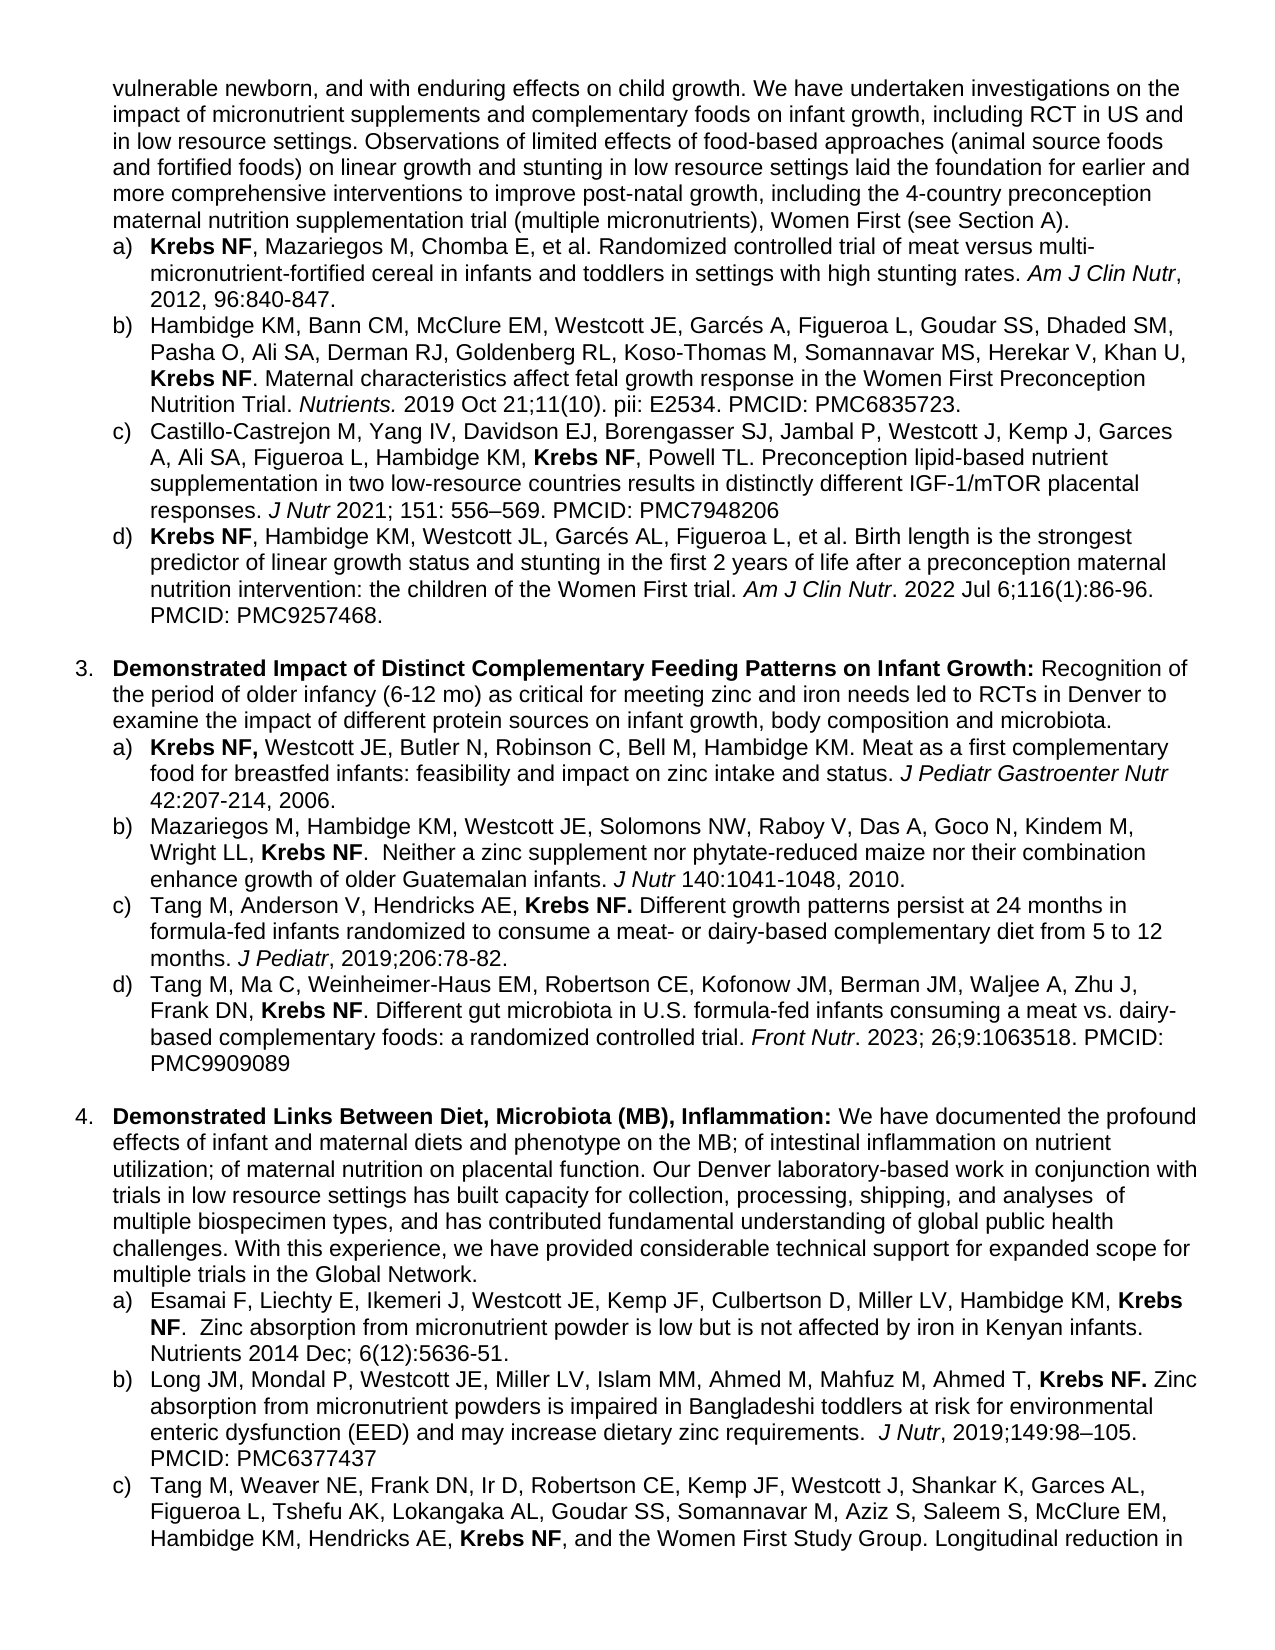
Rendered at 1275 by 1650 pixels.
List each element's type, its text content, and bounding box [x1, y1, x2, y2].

list Esamai F, Liechty E, Ikemeri J, Westcott JE, Kemp JF, Culbertson D, Miller LV, Hambidge KM, Krebs NF. Zinc absorption from micronutrient powder is low but is not affected by iron in Kenyan infants. Nutrients 2014 Dec; 6(12):5636-51. [112, 1287, 1200, 1366]
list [112, 1472, 1200, 1551]
list Krebs NF, Westcott JE, Butler N, Robinson C, Bell M, Hambidge KM. Meat as a first complementary food for breastfed infants: feasibility and impact on zinc intake and status. J Pediatr Gastroenter Nutr 42:207-214, 2006. [112, 734, 1200, 813]
list Hambidge KM, Bann CM, McClure EM, Westcott JE, Garcés A, Figueroa L, Goudar SS, Dhaded SM, Pasha O, Ali SA, Derman RJ, Goldenberg RL, Koso-Thomas M, Somannavar MS, Herekar V, Khan U, Krebs NF. Maternal characteristics affect fetal growth response in the Women First Preconception Nutrition Trial. Nutrients. 2019 Oct 21;11(10). pii: E2534. PMCID: PMC6835723. [112, 312, 1200, 418]
list Long JM, Mondal P, Westcott JE, Miller LV, Islam MM, Ahmed M, Mahfuz M, Ahmed T, Krebs NF. Zinc absorption from micronutrient powders is impaired in Bangladeshi toddlers at risk for environmental enteric dysfunction (EED) and may increase dietary zinc requirements. J Nutr, 2019;149:98–105. PMCID: PMC6377437 [112, 1366, 1200, 1472]
list Demonstrated Impact of Distinct Complementary Feeding Patterns on Infant Growth: Recognition of the period of older infancy (6-12 mo) as critical for meeting zinc and iron needs led to RCTs in Denver to examine the impact of different protein sources on infant growth, body composition and microbiota. [75, 655, 1200, 734]
list Krebs NF, Hambidge KM, Westcott JL, Garcés AL, Figueroa L, et al. Birth length is the strongest predictor of linear growth status and stunting in the first 2 years of life after a preconception maternal nutrition intervention: the children of the Women First trial. Am J Clin Nutr. 2022 Jul 6;116(1):86-96. PMCID: PMC9257468. [112, 523, 1200, 628]
list Tang M, Anderson V, Hendricks AE, Krebs NF. Different growth patterns persist at 24 months in formula-fed infants randomized to consume a meat- or dairy-based complementary diet from 5 to 12 months. J Pediatr, 2019;206:78-82. [112, 892, 1200, 971]
list Tang M, Ma C, Weinheimer-Haus EM, Robertson CE, Kofonow JM, Berman JM, Waljee A, Zhu J, Frank DN, Krebs NF. Different gut microbiota in U.S. formula-fed infants consuming a meat vs. dairy-based complementary foods: a randomized controlled trial. Front Nutr. 2023; 26;9:1063518. PMCID: PMC9909089 [112, 971, 1200, 1076]
list Castillo-Castrejon M, Yang IV, Davidson EJ, Borengasser SJ, Jambal P, Westcott J, Kemp J, Garces A, Ali SA, Figueroa L, Hambidge KM, Krebs NF, Powell TL. Preconception lipid-based nutrient supplementation in two low-resource countries results in distinctly different IGF-1/mTOR placental responses. J Nutr 2021; 151: 556–569. PMCID: PMC7948206 [112, 418, 1200, 523]
list Demonstrated Links Between Diet, Microbiota (MB), Inflammation: We have documented the profound effects of infant and maternal diets and phenotype on the MB; of intestinal inflammation on nutrient utilization; of maternal nutrition on placental function. Our Denver laboratory-based work in conjunction with trials in low resource settings has built capacity for collection, processing, shipping, and analyses of multiple biospecimen types, and has contributed fundamental understanding of global public health challenges. With this experience, we have provided considerable technical support for expanded scope for multiple trials in the Global Network. [75, 1103, 1200, 1287]
list Krebs NF, Mazariegos M, Chomba E, et al. Randomized controlled trial of meat versus multi-micronutrient-fortified cereal in infants and toddlers in settings with high stunting rates. Am J Clin Nutr, 2012, 96:840-847. [112, 233, 1200, 312]
list Mazariegos M, Hambidge KM, Westcott JE, Solomons NW, Raboy V, Das A, Goco N, Kindem M, Wright LL, Krebs NF. Neither a zinc supplement nor phytate-reduced maize nor their combination enhance growth of older Guatemalan infants. J Nutr 140:1041-1048, 2010. [112, 813, 1200, 892]
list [75, 75, 1200, 233]
